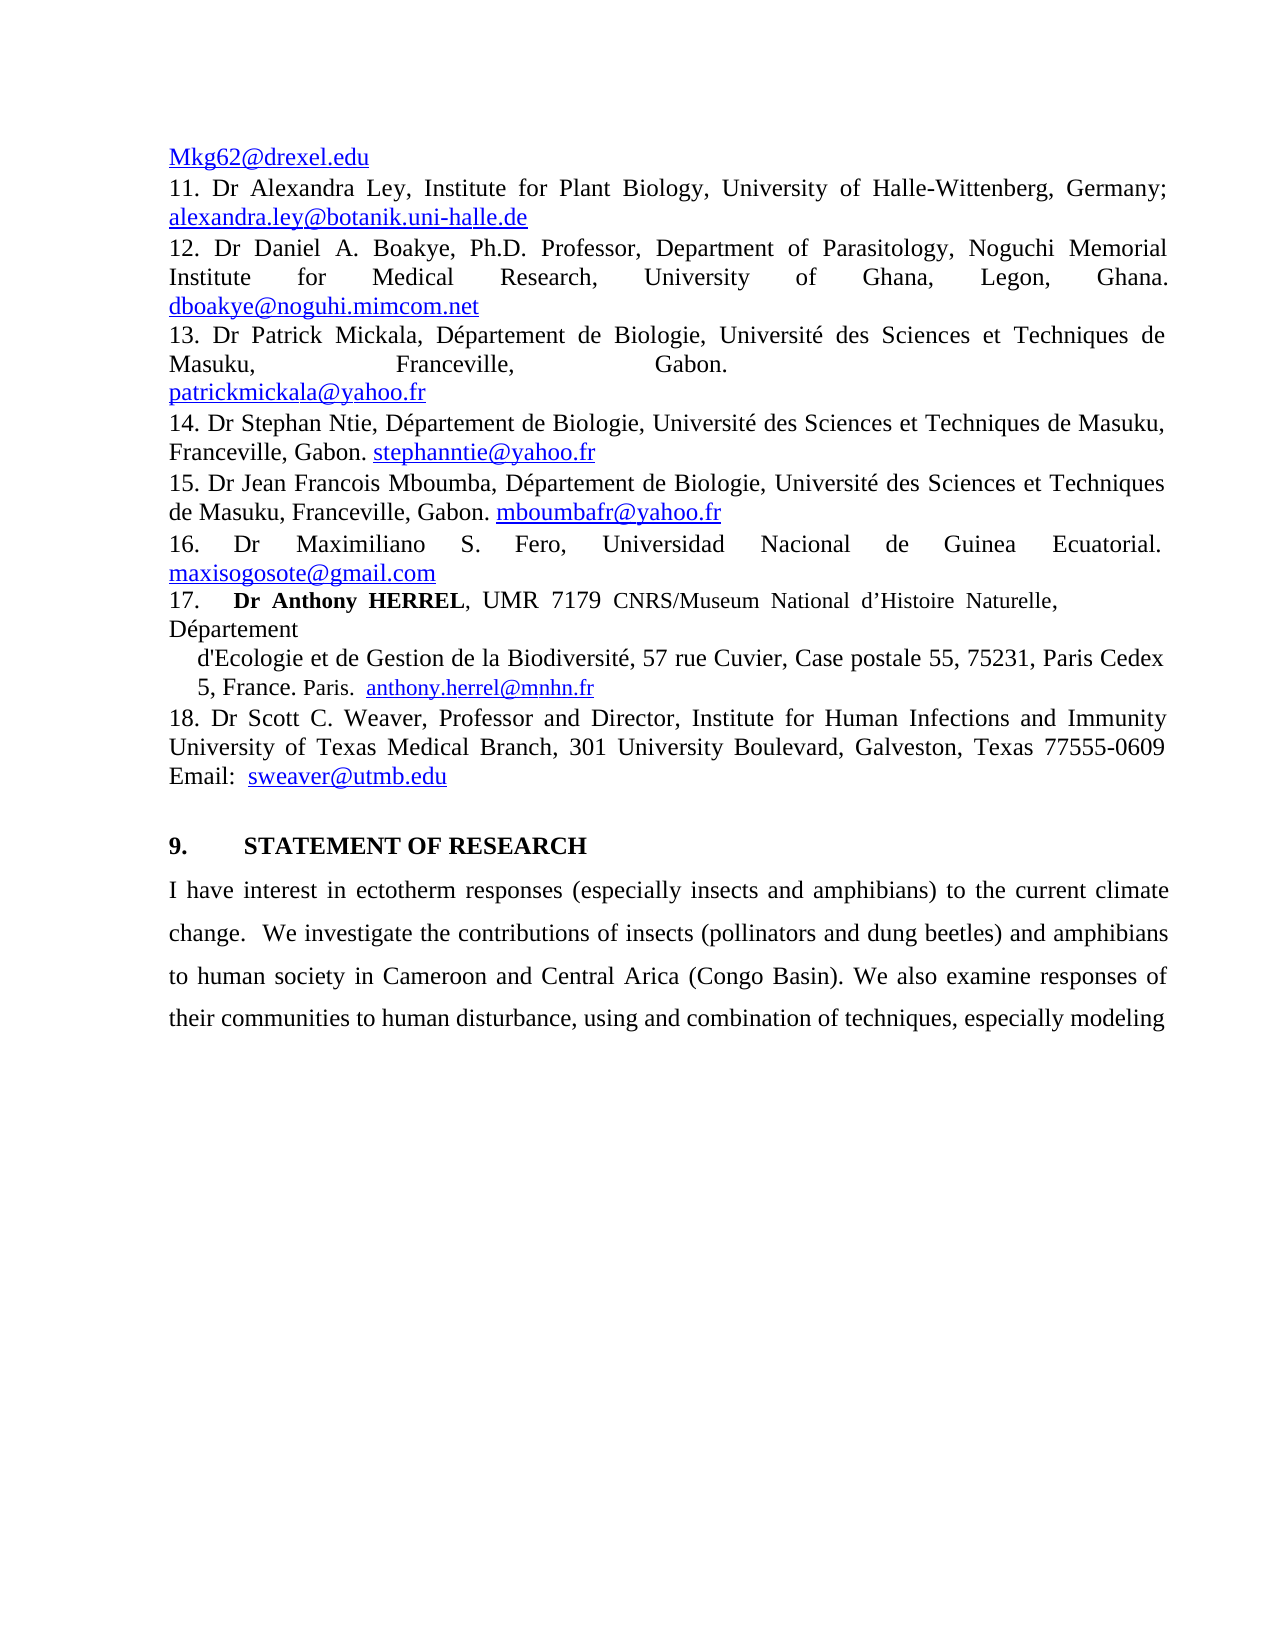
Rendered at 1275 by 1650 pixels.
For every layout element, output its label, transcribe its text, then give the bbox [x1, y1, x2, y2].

text 18. Dr Scott C. Weaver, Professor and Director, Institute for Human Infections and Immunity [169, 703, 1177, 732]
text 5, France. Paris. anthony.herrel@mnhn.fr [197, 672, 1177, 700]
text 9. STATEMENT OF RESEARCH [169, 831, 1177, 859]
text 11. Dr Alexandra Ley, Institute for Plant Biology, University of Halle-Wittenberg, Germany; [169, 173, 1177, 202]
text 12. Dr Daniel A. Boakye, Ph.D. Professor, Department of Parasitology, Noguchi Memorial Institute for Medical Research, University of Ghana, Legon, Ghana. dboakye@noguhi.mimcom.net [169, 233, 1169, 320]
text Email: sweaver@utmb.edu [169, 761, 1177, 789]
text University of Texas Medical Branch, 301 University Boulevard, Galveston, Texas 77555-0609 [169, 732, 1177, 760]
text 14. Dr Stephan Ntie, Département de Biologie, Université des Sciences et Techniques de Masuku, Franceville, Gabon. stephanntie@yahoo.fr [169, 408, 1169, 465]
text d'Ecologie et de Gestion de la Biodiversité, 57 rue Cuvier, Case postale 55, 75231, Paris Cedex [197, 643, 1177, 672]
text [169, 142, 1168, 170]
text Masuku, Franceville, Gabon. patrickmickala@yahoo.fr [169, 348, 727, 405]
text 17. Dr Anthony HERREL, UMR 7179 CNRS/Museum National d’Histoire Naturelle, Département [169, 586, 1177, 643]
text 15. Dr Jean Francois Mboumba, Département de Biologie, Université des Sciences et Techniques de Masuku, Franceville, Gabon. mboumbafr@yahoo.fr [169, 468, 1169, 526]
text I have interest in ectotherm responses (especially insects and amphibians) to the current climate change. We investigate the contributions of insects (pollinators and dung beetles) and amphibians to human society in Cameroon and Central Arica (Congo Basin). We also examine responses of their communities to human disturbance, using and combination of techniques, especially modeling [169, 875, 1169, 1032]
text 13. Dr Patrick Mickala, Département de Biologie, Université des Sciences et Techniques de [169, 320, 1169, 348]
text 16. Dr Maximiliano S. Fero, Universidad Nacional de Guinea Ecuatorial. maxisogosote@gmail.com [169, 529, 1168, 586]
text alexandra.ley@botanik.uni-halle.de [169, 202, 1177, 230]
